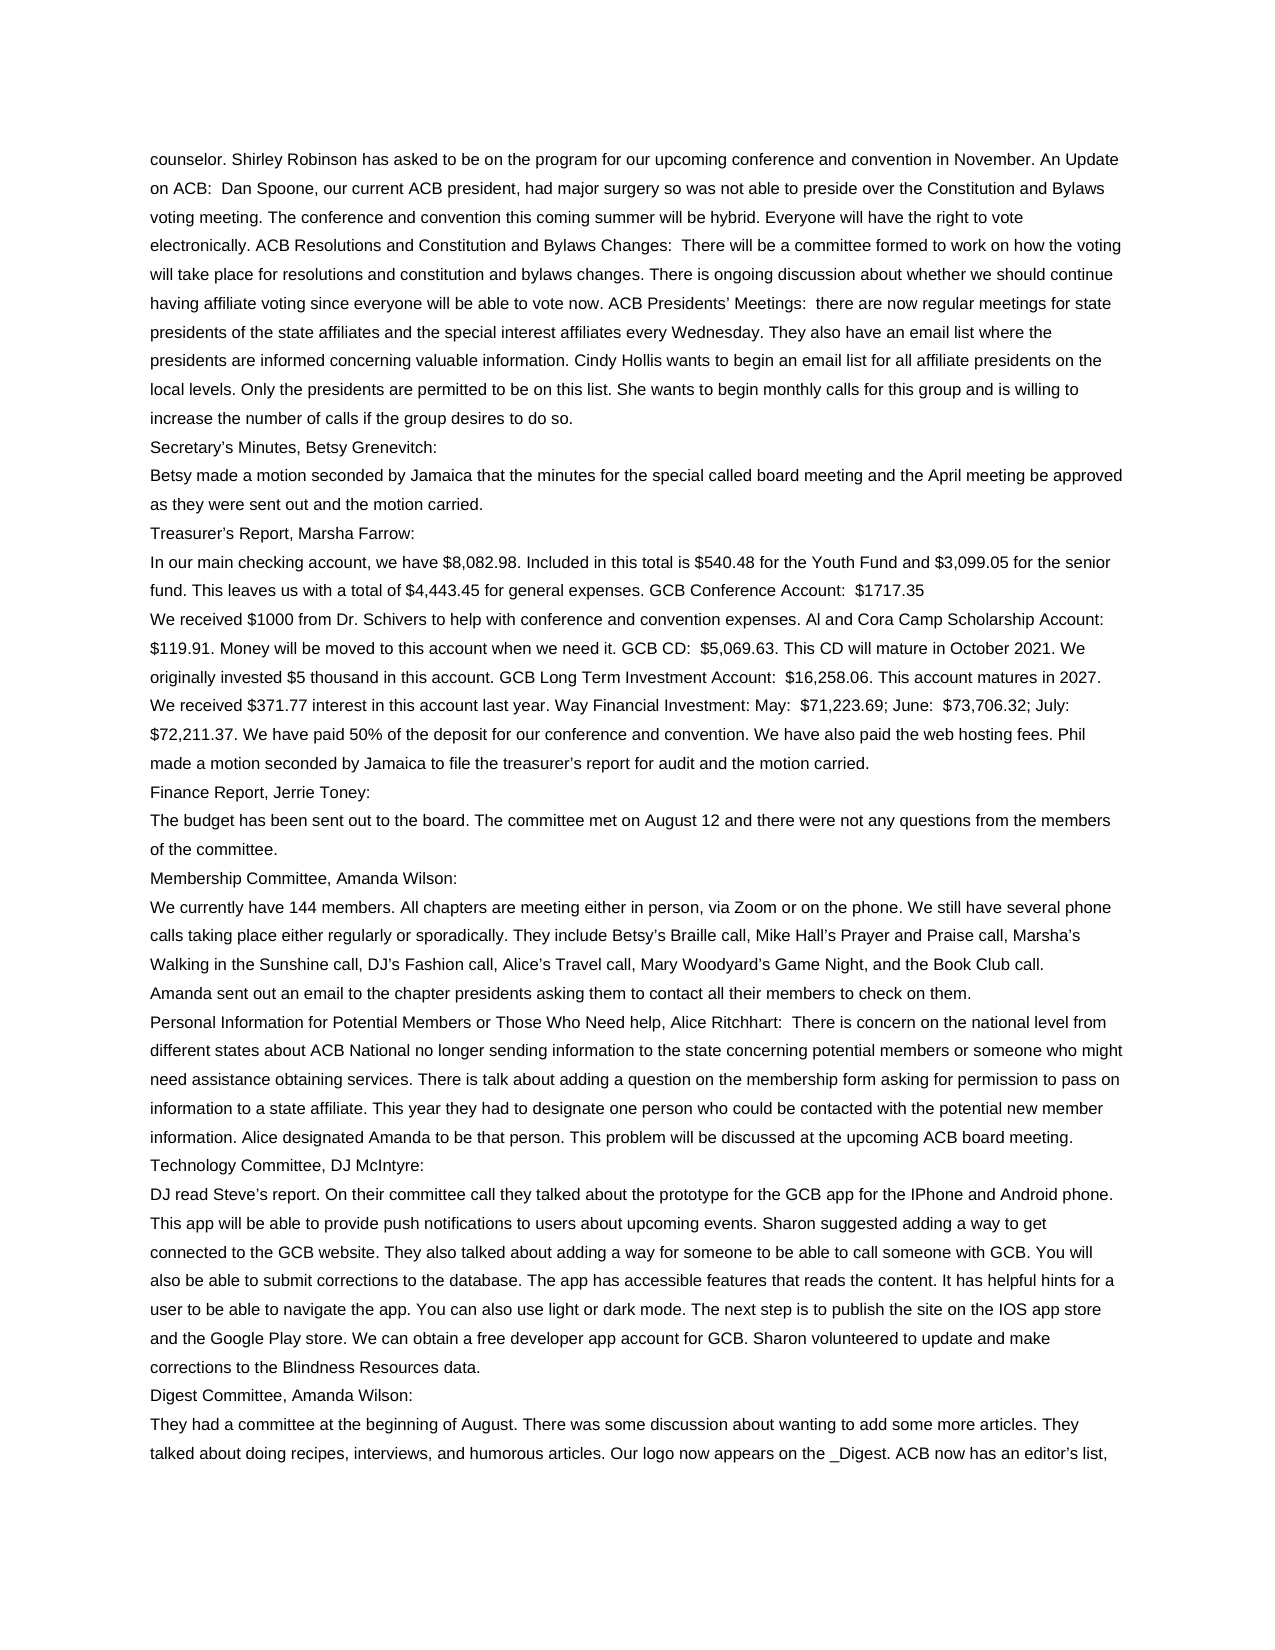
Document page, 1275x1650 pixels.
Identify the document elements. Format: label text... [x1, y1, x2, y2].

text In our main checking account, we have $8,082.98. Included in this total is $540.48 for the Youth Fund and $3,099.05 for the senior fund. This leaves us with a total of $4,443.45 for general expenses. GCB Conference Account: $1717.35 [150, 552, 1125, 600]
text DJ read Steve’s report. On their committee call they talked about the prototype for the GCB app for the IPhone and Android phone. This app will be able to provide push notifications to users about upcoming events. Sharon suggested adding a way to get connected to the GCB website. They also talked about adding a way for someone to be able to call someone with GCB. You will also be able to submit corrections to the database. The app has accessible features that reads the content. It has helpful hints for a user to be able to navigate the app. You can also use light or dark mode. The next step is to publish the site on the IOS app store and the Google Play store. We can obtain a free developer app account for GCB. Sharon volunteered to update and make corrections to the Blindness Resources data. [150, 1185, 1125, 1377]
text Finance Report, Jerrie Toney: [150, 782, 1125, 802]
text We currently have 144 members. All chapters are meeting either in person, via Zoom or on the phone. We still have several phone calls taking place either regularly or sporadically. They include Betsy’s Braille call, Mike Hall’s Prayer and Praise call, Marsha’s Walking in the Sunshine call, DJ’s Fashion call, Alice’s Travel call, Mary Woodyard’s Game Night, and the Book Club call. [150, 897, 1125, 974]
text Secretary’s Minutes, Betsy Grenevitch: [150, 437, 1125, 457]
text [150, 1415, 1125, 1463]
text Technology Committee, DJ McIntyre: [150, 1156, 1125, 1175]
text Digest Committee, Amanda Wilson: [150, 1386, 1125, 1405]
text Personal Information for Potential Members or Those Who Need help, Alice Ritchhart: There is concern on the national level from different states about ACB National no longer sending information to the state concerning potential members or someone who might need assistance obtaining services. There is talk about adding a question on the membership form asking for permission to pass on information to a state affiliate. This year they had to designate one person who could be contacted with the potential new member information. Alice designated Amanda to be that person. This problem will be discussed at the upcoming ACB board meeting. [150, 1012, 1125, 1147]
text Membership Committee, Amanda Wilson: [150, 869, 1125, 888]
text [150, 150, 1125, 428]
text Amanda sent out an email to the chapter presidents asking them to contact all their members to check on them. [150, 984, 1125, 1003]
text We received $1000 from Dr. Schivers to help with conference and convention expenses. Al and Cora Camp Scholarship Account: $119.91. Money will be moved to this account when we need it. GCB CD: $5,069.63. This CD will mature in October 2021. We originally invested $5 thousand in this account. GCB Long Term Investment Account: $16,258.06. This account matures in 2027. We received $371.77 interest in this account last year. Way Financial Investment: May: $71,223.69; June: $73,706.32; July: $72,211.37. We have paid 50% of the deposit for our conference and convention. We have also paid the web hosting fees. Phil made a motion seconded by Jamaica to file the treasurer’s report for audit and the motion carried. [150, 610, 1125, 773]
text Treasurer’s Report, Marsha Farrow: [150, 524, 1125, 543]
text Betsy made a motion seconded by Jamaica that the minutes for the special called board meeting and the April meeting be approved as they were sent out and the motion carried. [150, 466, 1125, 514]
text The budget has been sent out to the board. The committee met on August 12 and there were not any questions from the members of the committee. [150, 811, 1125, 859]
